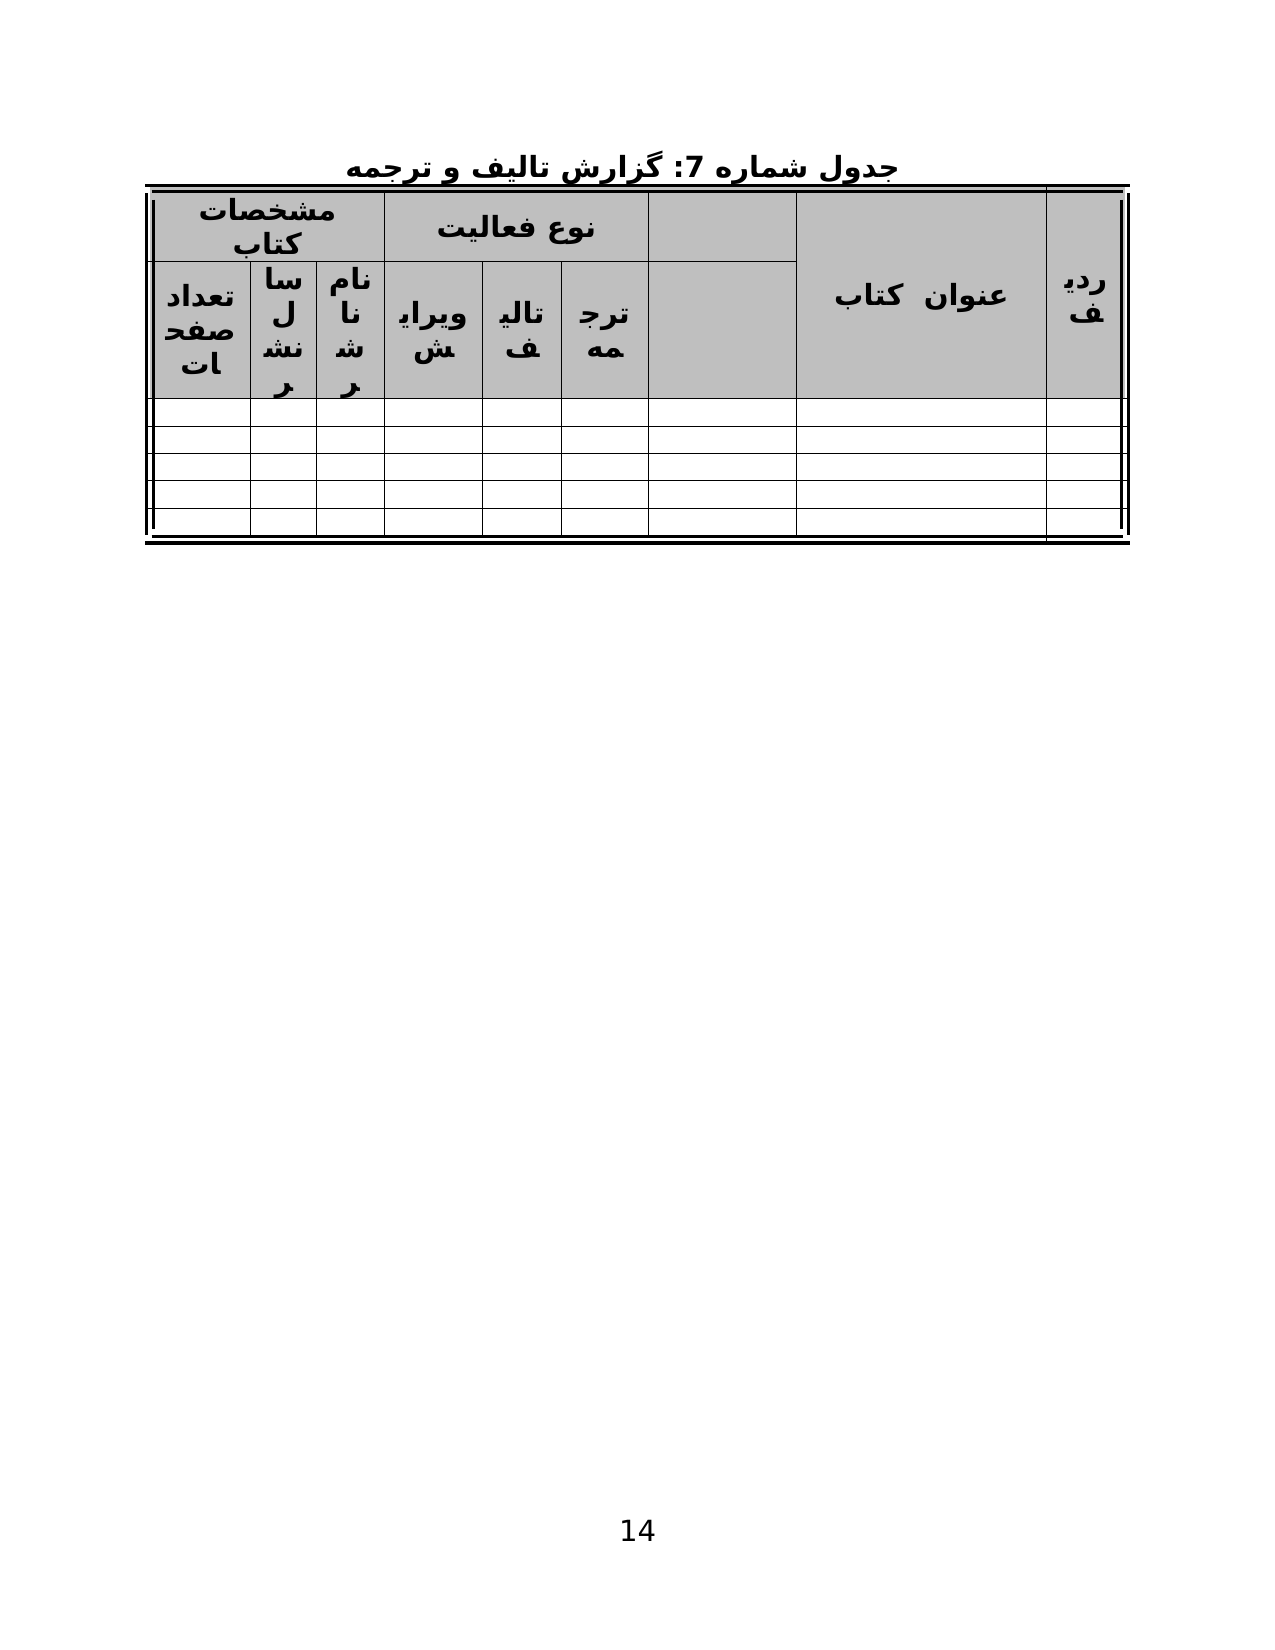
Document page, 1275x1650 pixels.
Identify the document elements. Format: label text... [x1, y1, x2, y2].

table_cell [251, 481, 316, 508]
table_cell ترجمه [562, 262, 648, 398]
table_cell [483, 454, 561, 480]
table_cell [1047, 454, 1120, 480]
table_cell [797, 454, 1046, 480]
table_cell [150, 509, 250, 535]
table_cell [649, 509, 796, 535]
table_cell [155, 427, 250, 453]
table_header نوع فعالیت [385, 193, 648, 261]
table_cell [649, 399, 796, 426]
table_cell [317, 509, 384, 535]
table_cell [649, 262, 796, 398]
table_cell ویرایش [385, 262, 482, 398]
table_cell [155, 399, 250, 426]
table_cell [649, 454, 796, 480]
table_header مشخصات کتاب [150, 187, 384, 261]
table_cell [483, 399, 561, 426]
table_cell [483, 509, 561, 535]
table_cell [251, 454, 316, 480]
table_cell [562, 454, 648, 480]
table_cell [251, 399, 316, 426]
table_cell [562, 399, 648, 426]
table_cell [317, 399, 384, 426]
table_cell [317, 481, 384, 508]
table_cell تعداد صفحات [155, 262, 250, 398]
table_cell [317, 427, 384, 453]
table_header ردیف [1047, 187, 1125, 398]
table_cell [155, 481, 250, 508]
table_cell [1047, 481, 1120, 508]
table_cell نام ناشر [317, 262, 384, 398]
table_cell [385, 481, 482, 508]
table_cell [649, 481, 796, 508]
table_cell [797, 427, 1046, 453]
table_cell [649, 427, 796, 453]
table_cell [1047, 509, 1125, 535]
list جدول شماره 7: گزارش تالیف و ترجمه [150, 150, 1095, 184]
table_cell [251, 427, 316, 453]
table_cell سال نشر [251, 262, 316, 398]
table_cell [385, 454, 482, 480]
table_cell [483, 481, 561, 508]
table_cell [385, 399, 482, 426]
table_cell [797, 509, 1046, 535]
table_cell [562, 481, 648, 508]
table_cell [562, 509, 648, 535]
table_cell [1047, 427, 1120, 453]
table_cell تالیف [483, 262, 561, 398]
table_cell [251, 509, 316, 535]
table_cell [562, 427, 648, 453]
table_cell [385, 509, 482, 535]
table_header عنوان کتاب [797, 193, 1046, 398]
table_cell [1047, 399, 1120, 426]
table_header [649, 193, 796, 261]
table_cell [797, 399, 1046, 426]
table_cell [797, 481, 1046, 508]
table_cell [317, 454, 384, 480]
table_cell [483, 427, 561, 453]
table_cell [155, 454, 250, 480]
table_cell [385, 427, 482, 453]
